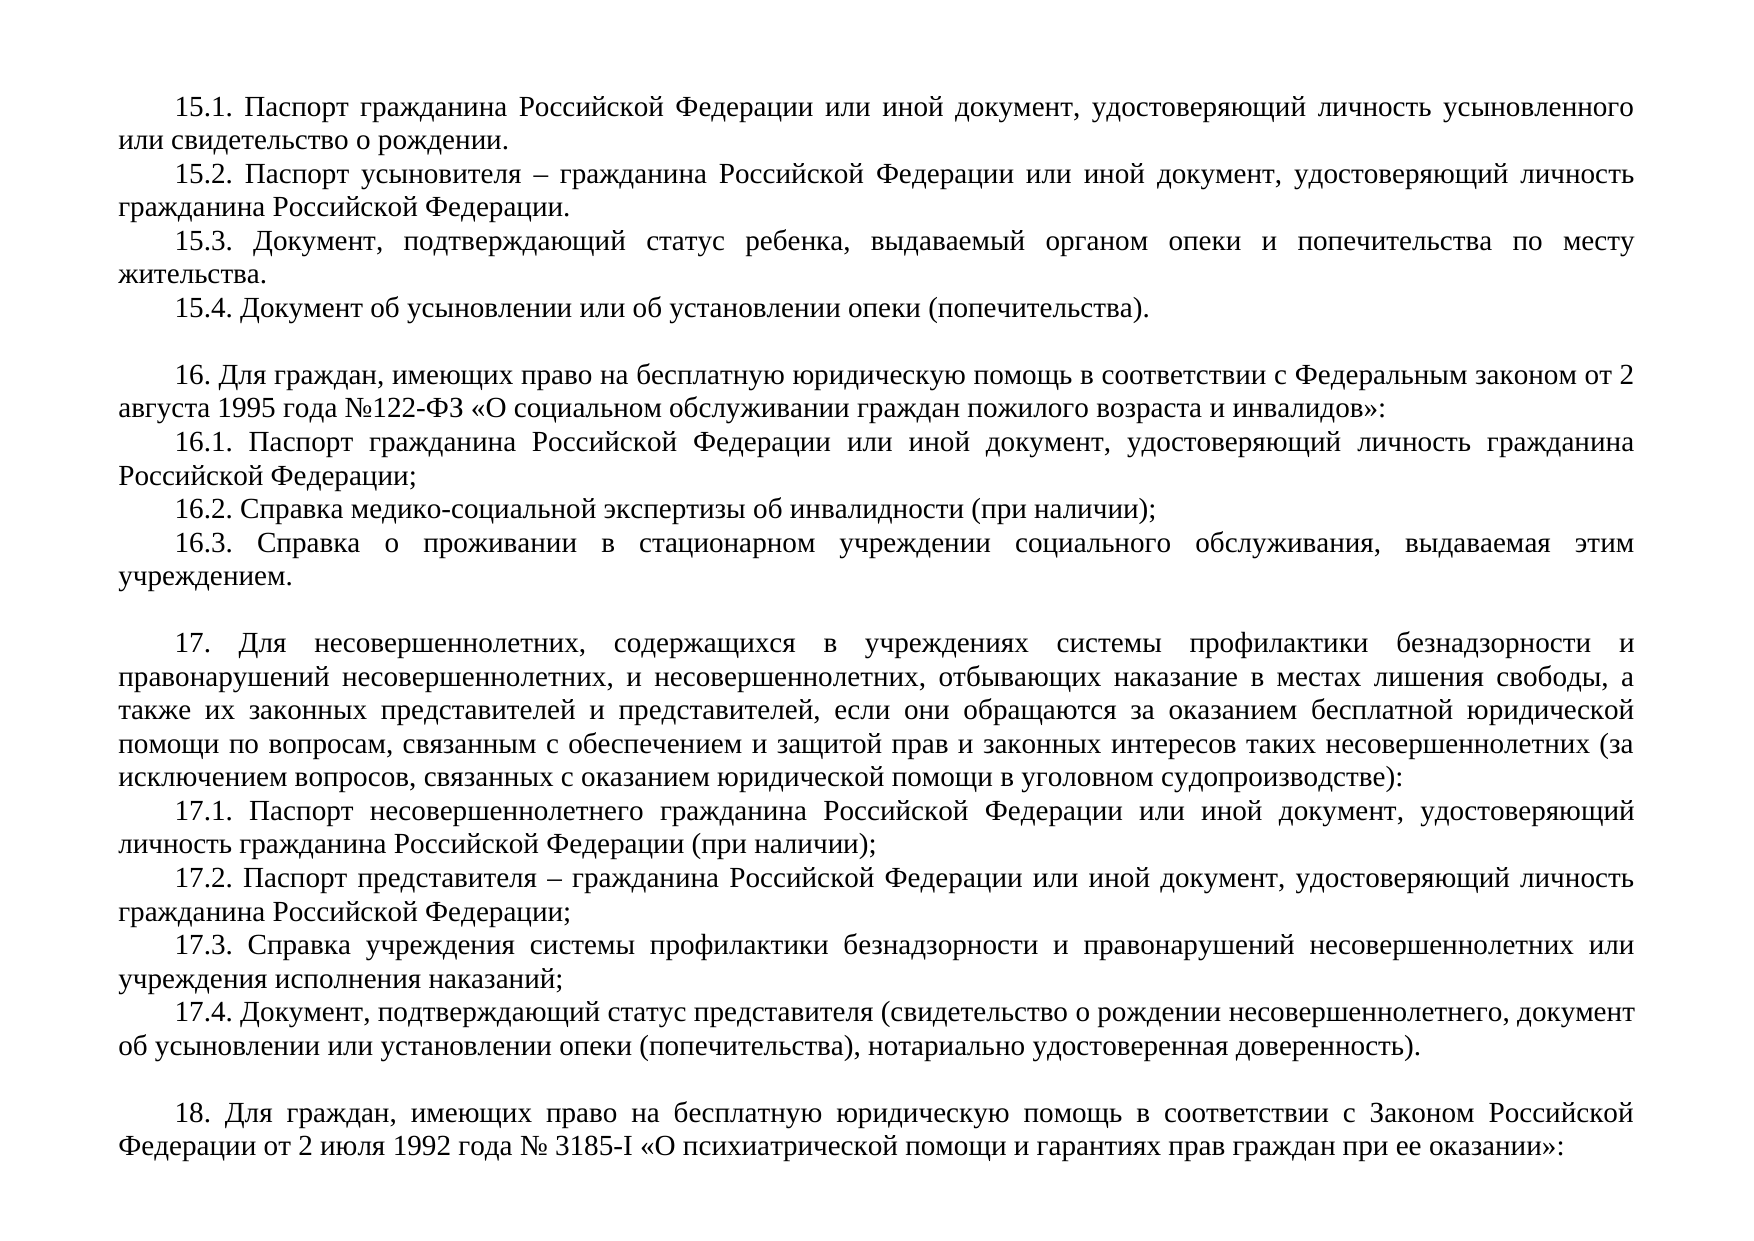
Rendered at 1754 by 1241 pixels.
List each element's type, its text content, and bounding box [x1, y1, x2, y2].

text 17.1. Паспорт несовершеннолетнего гражданина Российской Федерации или иной документ, удостоверяющий личность гражданина Российской Федерации (при наличии); [118, 793, 1636, 860]
text 17. Для несовершеннолетних, содержащихся в учреждениях системы профилактики безнадзорности и правонарушений несовершеннолетних, и несовершеннолетних, отбывающих наказание в местах лишения свободы, а также их законных представителей и представителей, если они обращаются за оказанием бесплатной юридической помощи по вопросам, связанным с обеспечением и защитой прав и законных интересов таких несовершеннолетних (за исключением вопросов, связанных с оказанием юридической помощи в уголовном судопроизводстве): [118, 625, 1636, 793]
text 15.4. Документ об усыновлении или об установлении опеки (попечительства). [118, 290, 1636, 323]
text 16.1. Паспорт гражданина Российской Федерации или иной документ, удостоверяющий личность гражданина Российской Федерации; [118, 424, 1636, 491]
text 16.2. Справка медико-социальной экспертизы об инвалидности (при наличии); [118, 491, 1636, 525]
text 17.3. Справка учреждения системы профилактики безнадзорности и правонарушений несовершеннолетних или учреждения исполнения наказаний; [118, 927, 1636, 994]
text 16. Для граждан, имеющих право на бесплатную юридическую помощь в соответствии с Федеральным законом от 2 августа 1995 года №122-ФЗ «О социальном обслуживании граждан пожилого возраста и инвалидов»: [118, 357, 1636, 424]
text 17.2. Паспорт представителя – гражданина Российской Федерации или иной документ, удостоверяющий личность гражданина Российской Федерации; [118, 860, 1636, 927]
text 16.3. Справка о проживании в стационарном учреждении социального обслуживания, выдаваемая этим учреждением. [118, 525, 1636, 592]
text 15.1. Паспорт гражданина Российской Федерации или иной документ, удостоверяющий личность усыновленного или свидетельство о рождении. [118, 89, 1636, 156]
text 18. Для граждан, имеющих право на бесплатную юридическую помощь в соответствии с Законом Российской Федерации от 2 июля 1992 года № 3185-I «О психиатрической помощи и гарантиях прав граждан при ее оказании»: [118, 1095, 1636, 1162]
text 15.2. Паспорт усыновителя – гражданина Российской Федерации или иной документ, удостоверяющий личность гражданина Российской Федерации. [118, 156, 1636, 223]
text 15.3. Документ, подтверждающий статус ребенка, выдаваемый органом опеки и попечительства по месту жительства. [118, 223, 1636, 290]
text 17.4. Документ, подтверждающий статус представителя (свидетельство о рождении несовершеннолетнего, документ об усыновлении или установлении опеки (попечительства), нотариально удостоверенная доверенность). [118, 994, 1636, 1061]
